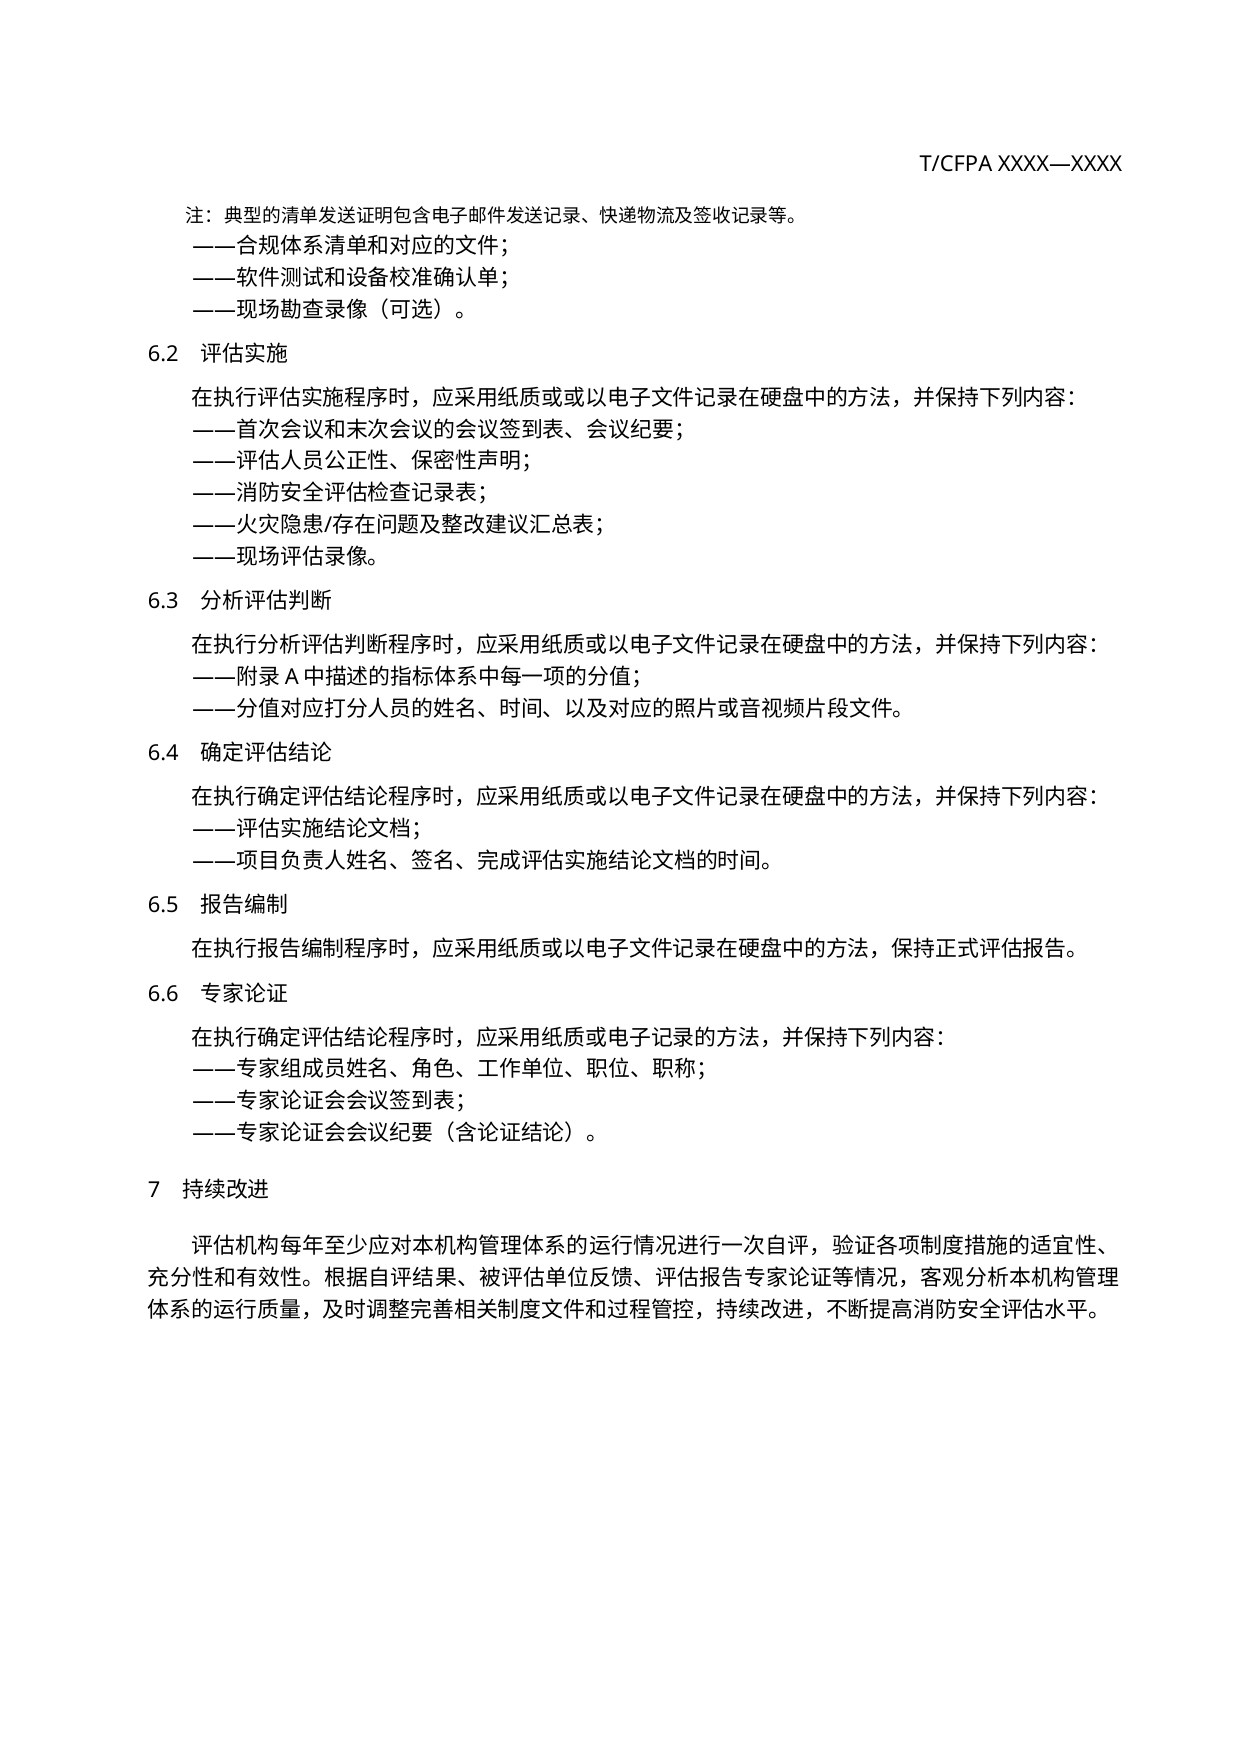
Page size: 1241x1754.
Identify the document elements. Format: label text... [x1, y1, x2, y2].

text 专家论证 [148, 976, 1122, 1007]
text 项目负责人姓名、签名、完成评估实施结论文档的时间。 [192, 843, 1122, 874]
text 确定评估结论 [148, 735, 1122, 767]
text 评估实施 [148, 336, 1122, 368]
text 在执行确定评估结论程序时，应采用纸质或电子记录的方法，并保持下列内容： [148, 1020, 1122, 1051]
text 首次会议和末次会议的会议签到表、会议纪要； [192, 412, 1122, 443]
text 附录A中描述的指标体系中每一项的分值； [192, 659, 1122, 691]
text 合规体系清单和对应的文件； [192, 228, 1122, 260]
text 评估人员公正性、保密性声明； [192, 443, 1122, 475]
text 在执行评估实施程序时，应采用纸质或或以电子文件记录在硬盘中的方法，并保持下列内容： [148, 380, 1122, 412]
text 分值对应打分人员的姓名、时间、以及对应的照片或音视频片段文件。 [192, 691, 1122, 723]
text 持续改进 [148, 1172, 1122, 1203]
text 专家论证会会议纪要（含论证结论）。 [192, 1115, 1122, 1147]
text 专家论证会会议签到表； [192, 1083, 1122, 1115]
text 现场评估录像。 [192, 539, 1122, 571]
text 现场勘查录像（可选）。 [192, 292, 1122, 323]
text 在执行确定评估结论程序时，应采用纸质或以电子文件记录在硬盘中的方法，并保持下列内容： [148, 779, 1122, 811]
text 评估机构每年至少应对本机构管理体系的运行情况进行一次自评，验证各项制度措施的适宜性、充分性和有效性。根据自评结果、被评估单位反馈、评估报告专家论证等情况，客观分析本机构管理体系的运行质量，及时调整完善相关制度文件和过程管控，持续改进，不断提高消防安全评估水平。 [148, 1228, 1122, 1323]
text 火灾隐患/存在问题及整改建议汇总表； [192, 507, 1122, 539]
text 分析评估判断 [148, 583, 1122, 615]
text 在执行分析评估判断程序时，应采用纸质或以电子文件记录在硬盘中的方法，并保持下列内容： [148, 627, 1122, 659]
text 消防安全评估检查记录表； [192, 475, 1122, 507]
text 软件测试和设备校准确认单； [192, 260, 1122, 292]
text 典型的清单发送证明包含电子邮件发送记录、快递物流及签收记录等。 [186, 201, 1122, 228]
text 专家组成员姓名、角色、工作单位、职位、职称； [192, 1051, 1122, 1083]
text 在执行报告编制程序时，应采用纸质或以电子文件记录在硬盘中的方法，保持正式评估报告。 [148, 931, 1122, 963]
text 评估实施结论文档； [192, 811, 1122, 843]
text 报告编制 [148, 887, 1122, 919]
